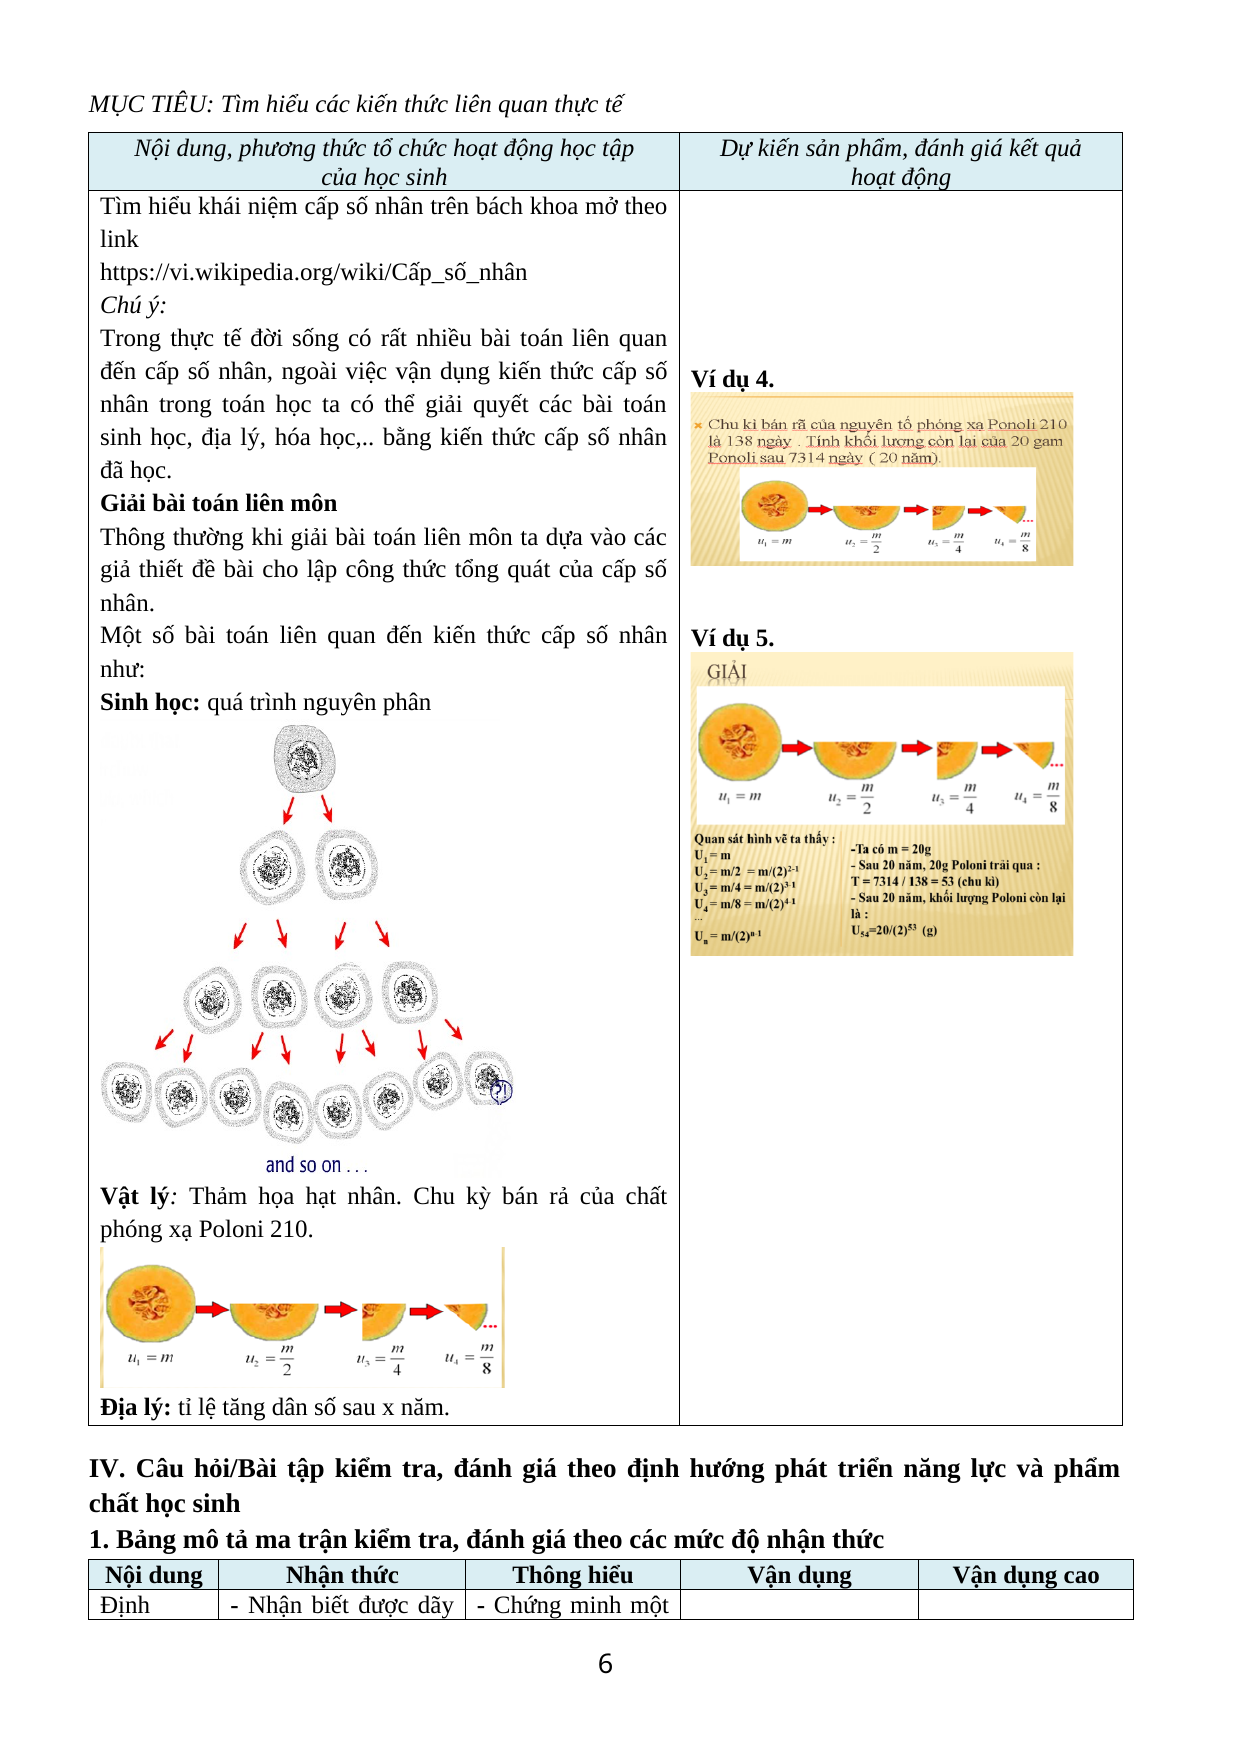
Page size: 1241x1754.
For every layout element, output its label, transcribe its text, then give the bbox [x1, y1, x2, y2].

picture [690, 652, 1074, 956]
table_cell [681, 1590, 918, 1619]
table_header Nhận thức [219, 1560, 465, 1589]
table_header Vận dụng [681, 1560, 918, 1589]
table_cell [919, 1590, 1133, 1619]
table_header Dự kiến sản phẩm, đánh giá kết quả hoạt động [680, 133, 1122, 190]
picture [100, 719, 516, 1178]
table_cell Tìm hiểu khái niệm cấp số nhân trên bách khoa mở theo link https://vi.wikipedia.org/wiki/Cấp_số_nhân Chú ý: Trong thực tế đời sống có rất nhiều bài toán liên quan đến cấp số nhân, ngoài việc vận dụng kiến thức cấp số nhân trong toán học ta có thể giải quyết các bài toán sinh học, địa lý, hóa học,.. bằng kiến thức cấp số nhân đã học. Giải bài toán liên môn Thông thường khi giải bài toán liên môn ta dựa vào các giả thiết đề bài cho lập công thức tổng quát của cấp số nhân. Một số bài toán liên quan đến kiến thức cấp số nhân như: Sinh học: quá trình nguyên phân Vật lý: Thảm họa hạt nhân. Chu kỳ bán rả của chất phóng xạ Poloni 210. Địa lý: tỉ lệ tăng dân số sau x năm. [89, 191, 679, 1424]
picture [100, 1247, 505, 1388]
table_cell Định nghĩa cấp số nhân. [89, 1590, 218, 1619]
text MỤC TIÊU: Tìm hiểu các kiến thức liên quan thực tế [89, 89, 1122, 117]
text 1. Bảng mô tả ma trận kiểm tra, đánh giá theo các mức độ nhận thức [89, 1523, 1122, 1554]
text IV. Câu hỏi/Bài tập kiểm tra, đánh giá theo định hướng phát triển năng lực và phẩm chất học sinh [89, 1452, 1122, 1519]
table_header Thông hiểu [466, 1560, 680, 1589]
table_header Nội dung, phương thức tổ chức hoạt động học tập của học sinh [89, 133, 679, 190]
table_cell - Chứng minh một dãy số là cấp số nhân. - Xác định công bội của cấp số nhân. [466, 1590, 680, 1619]
table_header Nội dung [89, 1560, 218, 1589]
table_header Vận dụng cao [919, 1560, 1133, 1589]
table_cell Ví dụ 4. Ví dụ 5. [680, 191, 1122, 1424]
table_cell - Nhận biết được dãy cố là một cấp số nhân. - Xác định được công bội của cấp số nhân. [219, 1590, 465, 1619]
picture [690, 392, 1074, 566]
